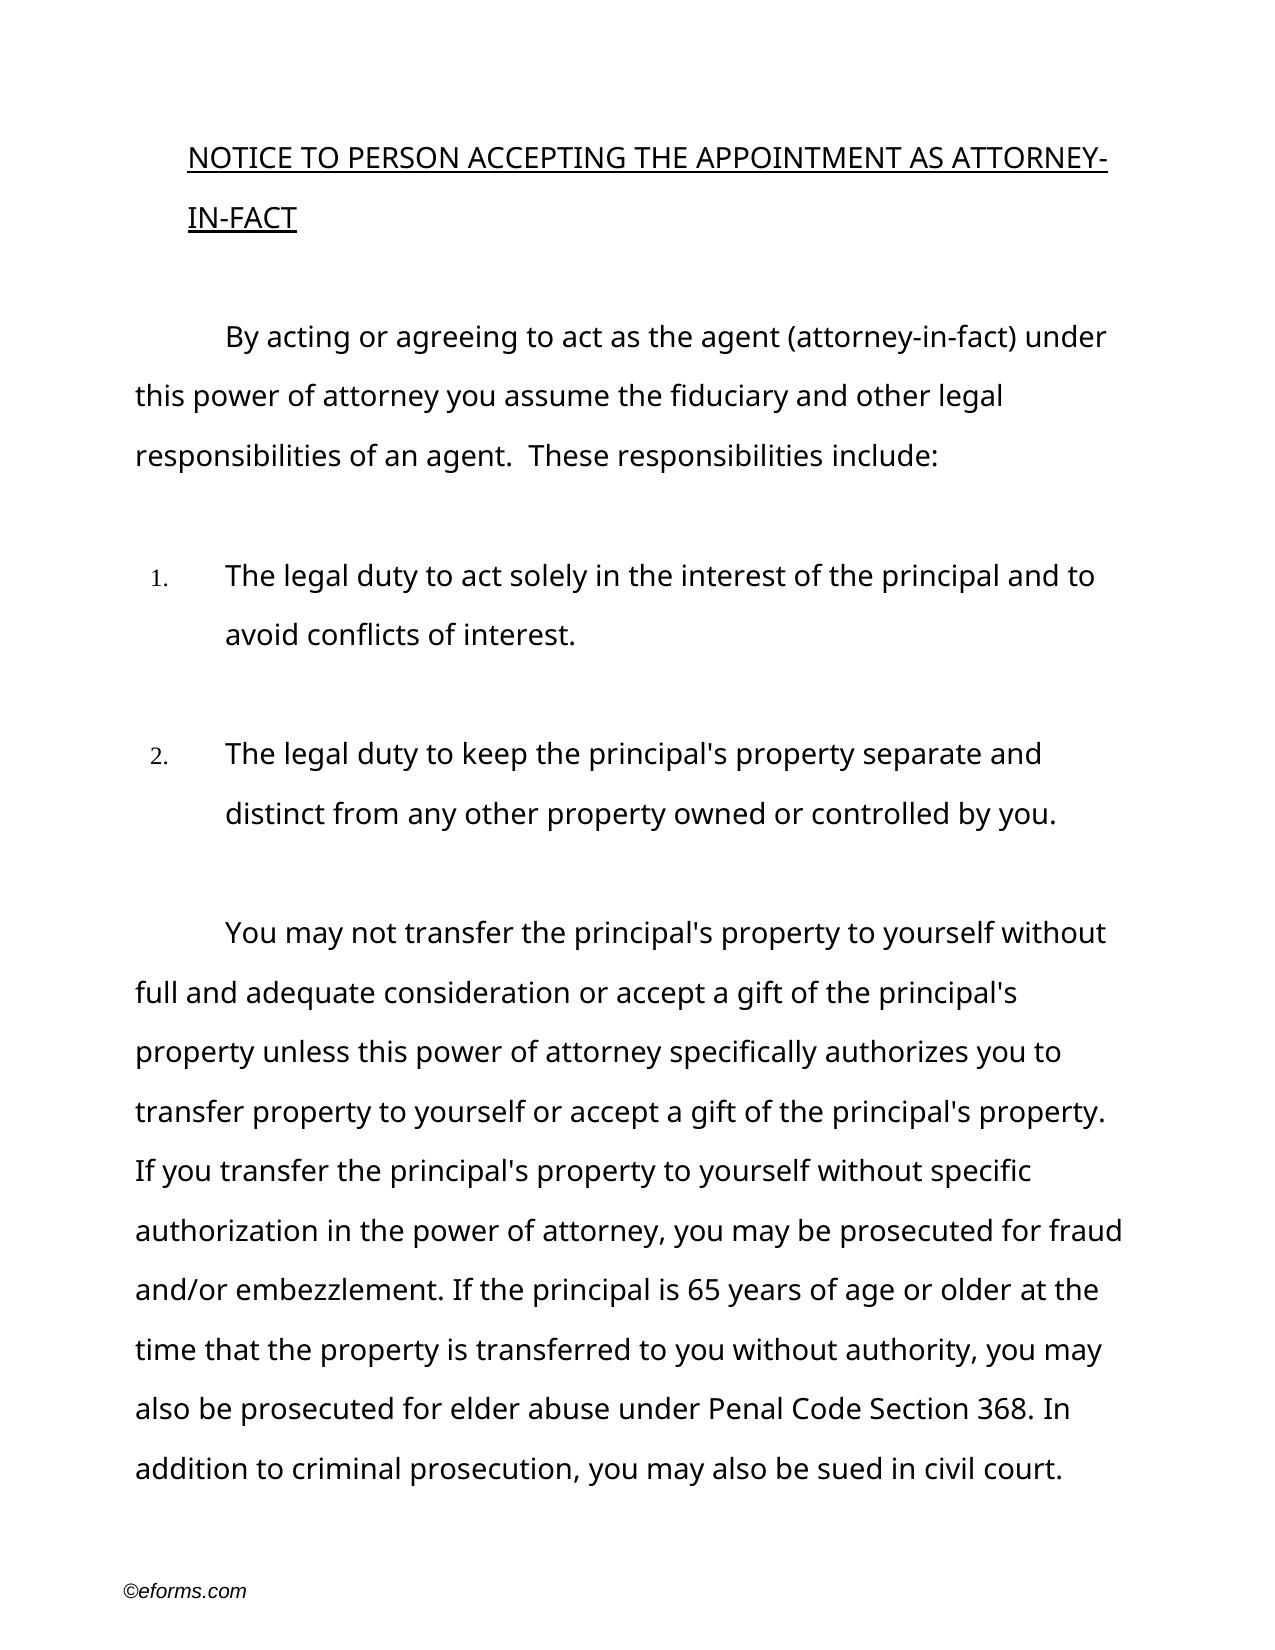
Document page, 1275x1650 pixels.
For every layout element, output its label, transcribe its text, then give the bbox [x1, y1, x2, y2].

list The legal duty to act solely in the interest of the principal and to avoid conflicts of interest. [150, 555, 1138, 654]
text You may not transfer the principal's property to yourself without full and adequate consideration or accept a gift of the principal's property unless this power of attorney specifically authorizes you to transfer property to yourself or accept a gift of the principal's property. If you transfer the principal's property to yourself without specific authorization in the power of attorney, you may be prosecuted for fraud and/or embezzlement. If the principal is 65 years of age or older at the time that the property is transferred to you without authority, you may also be prosecuted for elder abuse under Penal Code Section 368. In addition to criminal prosecution, you may also be sued in civil court. [135, 913, 1132, 1488]
text By acting or agreeing to act as the agent (attorney-in-fact) under this power of attorney you assume the fiduciary and other legal responsibilities of an agent. These responsibilities include: [135, 316, 1138, 475]
text NOTICE TO PERSON ACCEPTING THE APPOINTMENT AS ATTORNEY-IN-FACT [187, 137, 1138, 237]
list The legal duty to keep the principal's property separate and distinct from any other property owned or controlled by you. [150, 733, 1138, 833]
